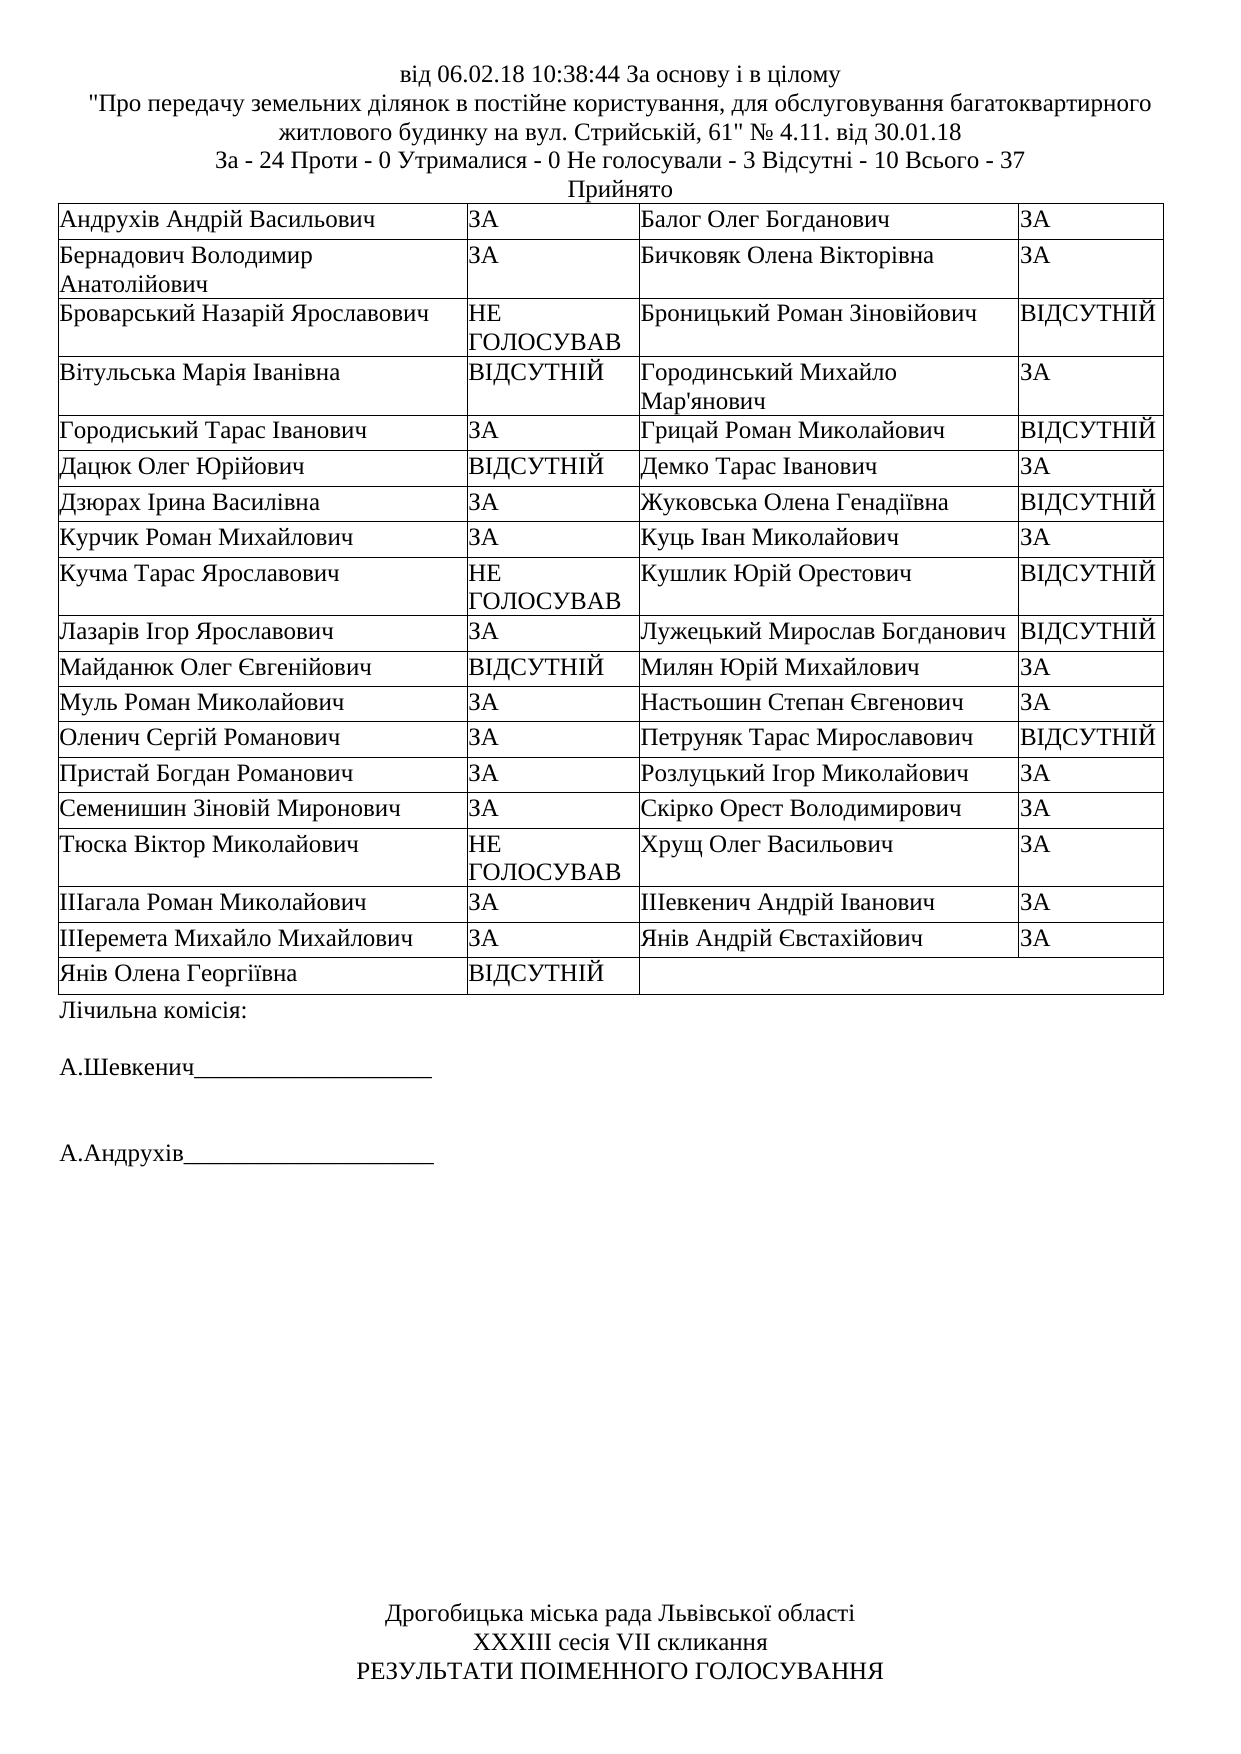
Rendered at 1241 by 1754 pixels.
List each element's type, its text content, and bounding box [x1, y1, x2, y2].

table_cell ЗА [1019, 451, 1163, 486]
table_cell Городинський Михайло Мар'янович [640, 357, 1018, 414]
table_cell Муль Роман Миколайович [59, 687, 467, 721]
table_cell НЕ ГОЛОСУВАВ [468, 558, 639, 615]
table_cell Майданюк Олег Євгенійович [59, 652, 467, 686]
table_cell Дзюрах Ірина Василівна [59, 487, 467, 521]
table_header ЗА [1019, 204, 1163, 239]
table_cell ЗА [1019, 829, 1163, 886]
table_cell ВІДСУТНІЙ [1019, 722, 1163, 757]
table_cell Розлуцький Ігор Миколайович [640, 758, 1018, 792]
table_cell ЗА [468, 793, 639, 828]
text "Про передачу земельних ділянок в постійне користування, для обслуговування багатоквартирного [59, 88, 1181, 117]
table_cell ВІДСУТНІЙ [1019, 299, 1163, 356]
table_cell ВІДСУТНІЙ [468, 357, 639, 414]
table_cell ІІІеремета Михайло Михайлович [59, 923, 467, 957]
table_cell Вітульська Марія Іванівна [59, 357, 467, 414]
table_cell ЗА [1019, 522, 1163, 557]
table_cell Семенишин Зіновій Миронович [59, 793, 467, 828]
table_cell ЗА [468, 923, 639, 957]
table_cell ВІДСУТНІЙ [1019, 616, 1163, 651]
table_cell Жуковська Олена Генадіївна [640, 487, 1018, 521]
text РЕЗУЛЬТАТИ ПОІМЕННОГО ГОЛОСУВАННЯ [59, 1656, 1181, 1685]
table_cell НЕ ГОЛОСУВАВ [468, 829, 639, 886]
table_cell Лужецький Мирослав Богданович [640, 616, 1018, 651]
table_cell Куць Іван Миколайович [640, 522, 1018, 557]
table_cell ЗА [468, 416, 639, 450]
table_cell ЗА [1019, 887, 1163, 922]
table_cell Хрущ Олег Васильович [640, 829, 1018, 886]
table_cell [640, 958, 1163, 994]
table_cell ЗА [1019, 240, 1163, 297]
table_cell ЗА [468, 522, 639, 557]
table_cell Милян Юрій Михайлович [640, 652, 1018, 686]
text А.Андрухів____________________ [59, 1138, 1181, 1167]
table_cell ЗА [1019, 758, 1163, 792]
table_cell ЗА [1019, 793, 1163, 828]
table_cell ЗА [468, 758, 639, 792]
table_cell ВІДСУТНІЙ [468, 958, 639, 994]
table_cell ЗА [1019, 687, 1163, 721]
text Лічильна комісія: [59, 995, 1181, 1023]
text від 06.02.18 10:38:44 За основу і в цілому [59, 59, 1181, 88]
text Дрогобицька міська рада Львівської області [59, 1598, 1181, 1627]
table_cell Лазарів Ігор Ярославович [59, 616, 467, 651]
table_cell Городиський Тарас Іванович [59, 416, 467, 450]
table_cell ЗА [468, 722, 639, 757]
table_cell Оленич Сергій Романович [59, 722, 467, 757]
table_cell ЗА [468, 487, 639, 521]
text За - 24 Проти - 0 Утрималися - 0 Не голосували - 3 Відсутні - 10 Всього - 37 [59, 145, 1181, 174]
table_cell Кушлик Юрій Орестович [640, 558, 1018, 615]
table_cell Дацюк Олег Юрійович [59, 451, 467, 486]
table_cell ВІДСУТНІЙ [468, 652, 639, 686]
table_header Андрухів Андрій Васильович [59, 204, 467, 239]
table_cell Скірко Орест Володимирович [640, 793, 1018, 828]
table_cell НЕ ГОЛОСУВАВ [468, 299, 639, 356]
table_cell Тюска Віктор Миколайович [59, 829, 467, 886]
table_cell ВІДСУТНІЙ [1019, 416, 1163, 450]
table_cell ЗА [468, 616, 639, 651]
table_cell Бичковяк Олена Вікторівна [640, 240, 1018, 297]
table_cell ВІДСУТНІЙ [1019, 558, 1163, 615]
table_cell Янів Олена Георгіївна [59, 958, 467, 994]
table_cell Бернадович Володимир Анатолійович [59, 240, 467, 297]
table_header ЗА [468, 204, 639, 239]
table_cell Курчик Роман Михайлович [59, 522, 467, 557]
table_cell ЗА [468, 240, 639, 297]
table_cell Пристай Богдан Романович [59, 758, 467, 792]
table_cell ВІДСУТНІЙ [1019, 487, 1163, 521]
table_cell ЗА [468, 887, 639, 922]
text житлового будинку на вул. Стрийській, 61" № 4.11. від 30.01.18 [59, 117, 1181, 145]
table_cell ЗА [468, 687, 639, 721]
table_cell Настьошин Степан Євгенович [640, 687, 1018, 721]
table_cell Броницький Роман Зіновійович [640, 299, 1018, 356]
table_cell Петруняк Тарас Мирославович [640, 722, 1018, 757]
text Прийнято [59, 174, 1181, 203]
text А.Шевкенич___________________ [59, 1052, 1181, 1081]
table_cell ВІДСУТНІЙ [468, 451, 639, 486]
table_cell ІІІагала Роман Миколайович [59, 887, 467, 922]
table_cell Грицай Роман Миколайович [640, 416, 1018, 450]
table_cell ЗА [1019, 923, 1163, 957]
table_cell Кучма Тарас Ярославович [59, 558, 467, 615]
text XXXIII сесія VII скликання [59, 1627, 1181, 1656]
table_cell Броварський Назарій Ярославович [59, 299, 467, 356]
table_cell ЗА [1019, 357, 1163, 414]
table_cell ІІІевкенич Андрій Іванович [640, 887, 1018, 922]
table_cell ЗА [1019, 652, 1163, 686]
table_cell Демко Тарас Іванович [640, 451, 1018, 486]
table_header Балог Олег Богданович [640, 204, 1018, 239]
table_cell Янів Андрій Євстахійович [640, 923, 1018, 957]
